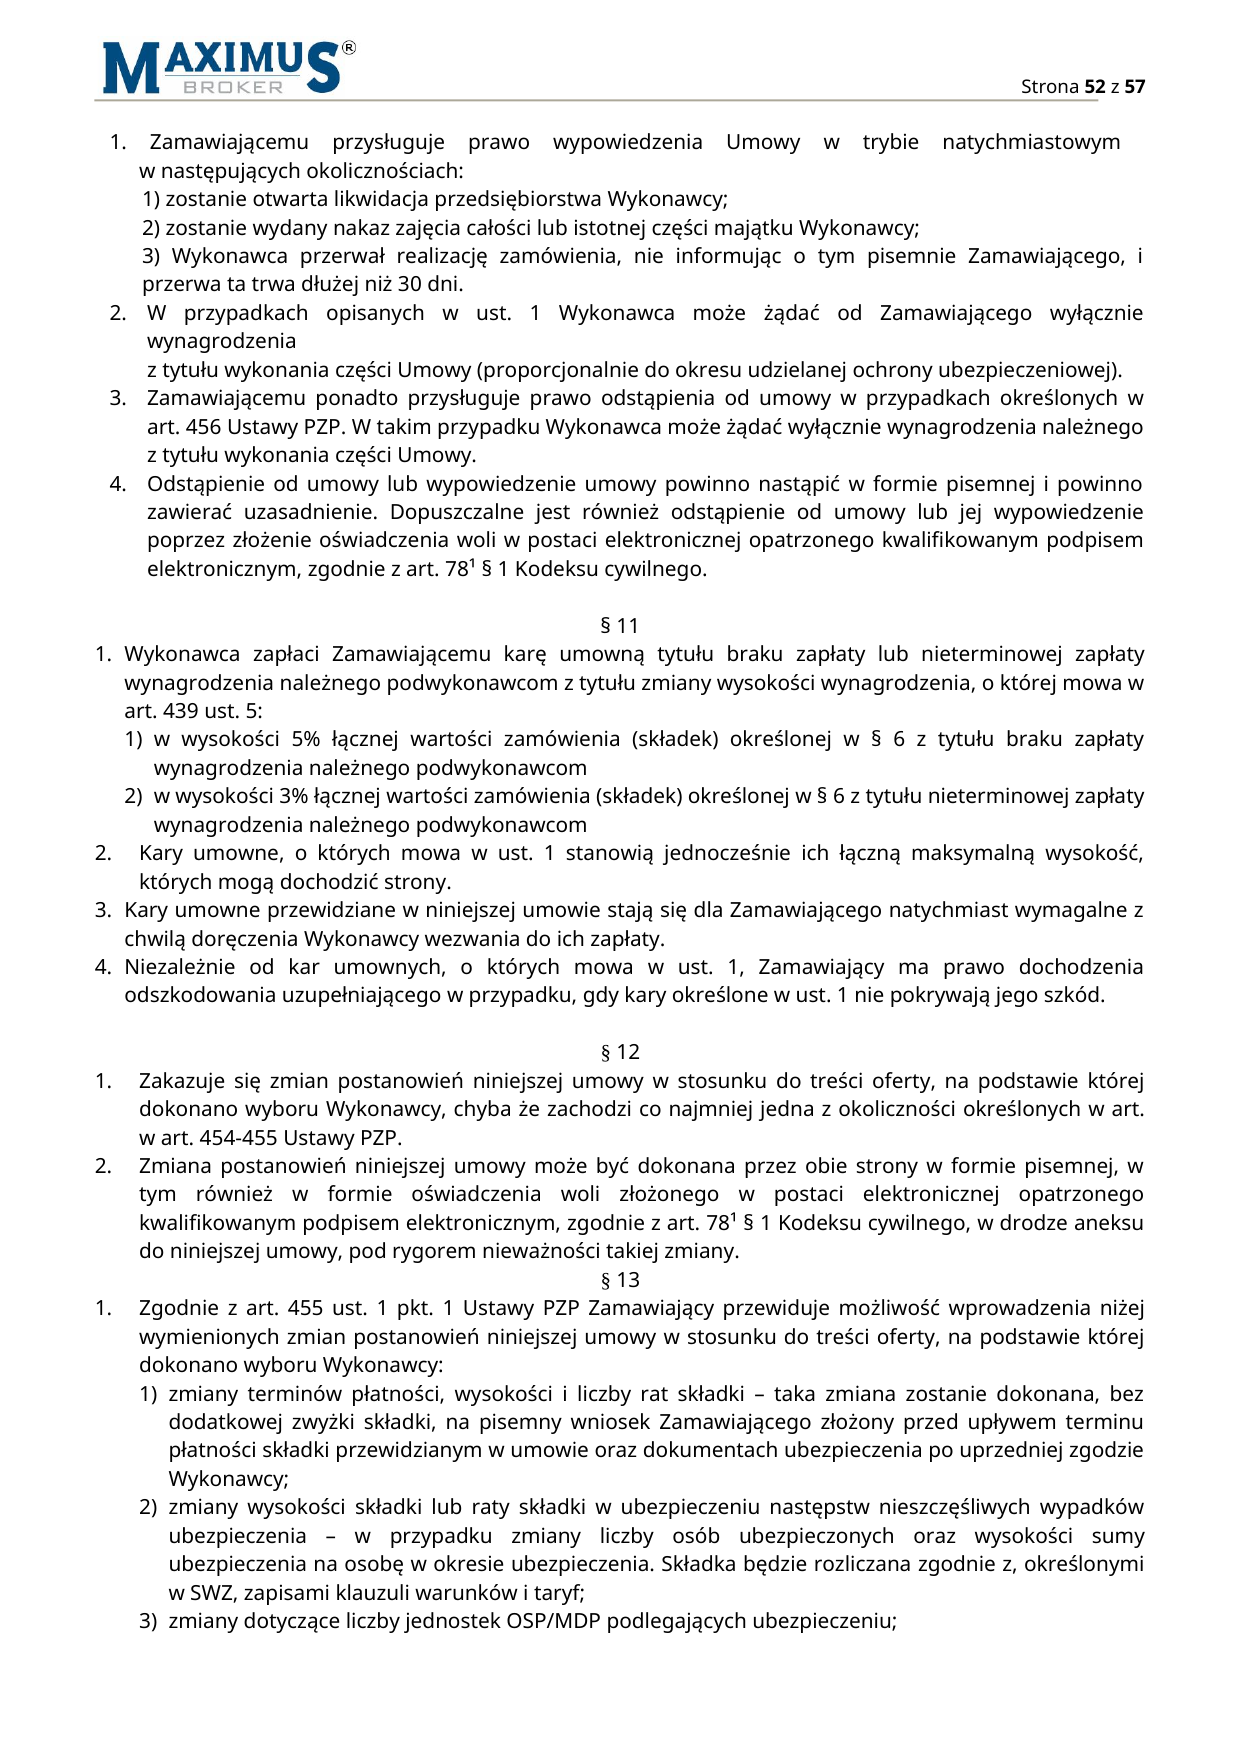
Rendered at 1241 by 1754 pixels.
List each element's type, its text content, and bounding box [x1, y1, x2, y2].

list Odstąpienie od umowy lub wypowiedzenie umowy powinno nastąpić w formie pisemnej i powinno zawierać uzasadnienie. Dopuszczalne jest również odstąpienie od umowy lub jej wypowiedzenie poprzez złożenie oświadczenia woli w postaci elektronicznej opatrzonego kwalifikowanym podpisem elektronicznym, zgodnie z art. 78¹ § 1 Kodeksu cywilnego. [109, 469, 1145, 582]
text 2) zostanie wydany nakaz zajęcia całości lub istotnej części majątku Wykonawcy; [142, 213, 1145, 241]
text § 11 [94, 611, 1146, 639]
text 1) zostanie otwarta likwidacja przedsiębiorstwa Wykonawcy; [142, 184, 1145, 213]
list zmiany wysokości składki lub raty składki w ubezpieczeniu następstw nieszczęśliwych wypadków ubezpieczenia – w przypadku zmiany liczby osób ubezpieczonych oraz wysokości sumy ubezpieczenia na osobę w okresie ubezpieczenia. Składka będzie rozliczana zgodnie z, określonymi w SWZ, zapisami klauzuli warunków i taryf; [139, 1492, 1146, 1606]
list Niezależnie od kar umownych, o których mowa w ust. 1, Zamawiający ma prawo dochodzenia odszkodowania uzupełniającego w przypadku, gdy kary określone w ust. 1 nie pokrywają jego szkód. [94, 952, 1146, 1009]
list Kary umowne, o których mowa w ust. 1 stanowią jednocześnie ich łączną maksymalną wysokość, których mogą dochodzić strony. [94, 838, 1146, 895]
list zmiany terminów płatności, wysokości i liczby rat składki – taka zmiana zostanie dokonana, bez dodatkowej zwyżki składki, na pisemny wniosek Zamawiającego złożony przed upływem terminu płatności składki przewidzianym w umowie oraz dokumentach ubezpieczenia po uprzedniej zgodzie Wykonawcy; [139, 1379, 1146, 1492]
text 1. Zamawiającemu przysługuje prawo wypowiedzenia Umowy w trybie natychmiastowym w następujących okolicznościach: [109, 127, 1145, 184]
picture [97, 36, 362, 98]
list Zamawiającemu ponadto przysługuje prawo odstąpienia od umowy w przypadkach określonych w art. 456 Ustawy PZP. W takim przypadku Wykonawca może żądać wyłącznie wynagrodzenia należnego z tytułu wykonania części Umowy. [109, 383, 1145, 469]
text 12 [94, 1037, 1146, 1066]
list W przypadkach opisanych w ust. 1 Wykonawca może żądać od Zamawiającego wyłącznie wynagrodzenia z tytułu wykonania części Umowy (proporcjonalnie do okresu udzielanej ochrony ubezpieczeniowej). [109, 298, 1145, 383]
list Zmiana postanowień niniejszej umowy może być dokonana przez obie strony w formie pisemnej, w tym również w formie oświadczenia woli złożonego w postaci elektronicznej opatrzonego kwalifikowanym podpisem elektronicznym, zgodnie z art. 78¹ § 1 Kodeksu cywilnego, w drodze aneksu do niniejszej umowy, pod rygorem nieważności takiej zmiany. [94, 1151, 1146, 1265]
list w wysokości 3% łącznej wartości zamówienia (składek) określonej w § 6 z tytułu nieterminowej zapłaty wynagrodzenia należnego podwykonawcom [124, 781, 1146, 838]
list Zakazuje się zmian postanowień niniejszej umowy w stosunku do treści oferty, na podstawie której dokonano wyboru Wykonawcy, chyba że zachodzi co najmniej jedna z okoliczności określonych w art. w art. 454-455 Ustawy PZP. [94, 1066, 1146, 1151]
text 13 [94, 1265, 1146, 1293]
list Zgodnie z art. 455 ust. 1 pkt. 1 Ustawy PZP Zamawiający przewiduje możliwość wprowadzenia niżej wymienionych zmian postanowień niniejszej umowy w stosunku do treści oferty, na podstawie której dokonano wyboru Wykonawcy: [94, 1293, 1146, 1379]
list Wykonawca zapłaci Zamawiającemu karę umowną tytułu braku zapłaty lub nieterminowej zapłaty wynagrodzenia należnego podwykonawcom z tytułu zmiany wysokości wynagrodzenia, o której mowa w art. 439 ust. 5: [94, 639, 1146, 724]
list Kary umowne przewidziane w niniejszej umowie stają się dla Zamawiającego natychmiast wymagalne z chwilą doręczenia Wykonawcy wezwania do ich zapłaty. [94, 895, 1146, 952]
list w wysokości 5% łącznej wartości zamówienia (składek) określonej w § 6 z tytułu braku zapłaty wynagrodzenia należnego podwykonawcom [124, 724, 1146, 781]
list zmiany dotyczące liczby jednostek OSP/MDP podlegających ubezpieczeniu; [139, 1606, 1146, 1634]
text 3) Wykonawca przerwał realizację zamówienia, nie informując o tym pisemnie Zamawiającego, i przerwa ta trwa dłużej niż 30 dni. [142, 241, 1145, 298]
